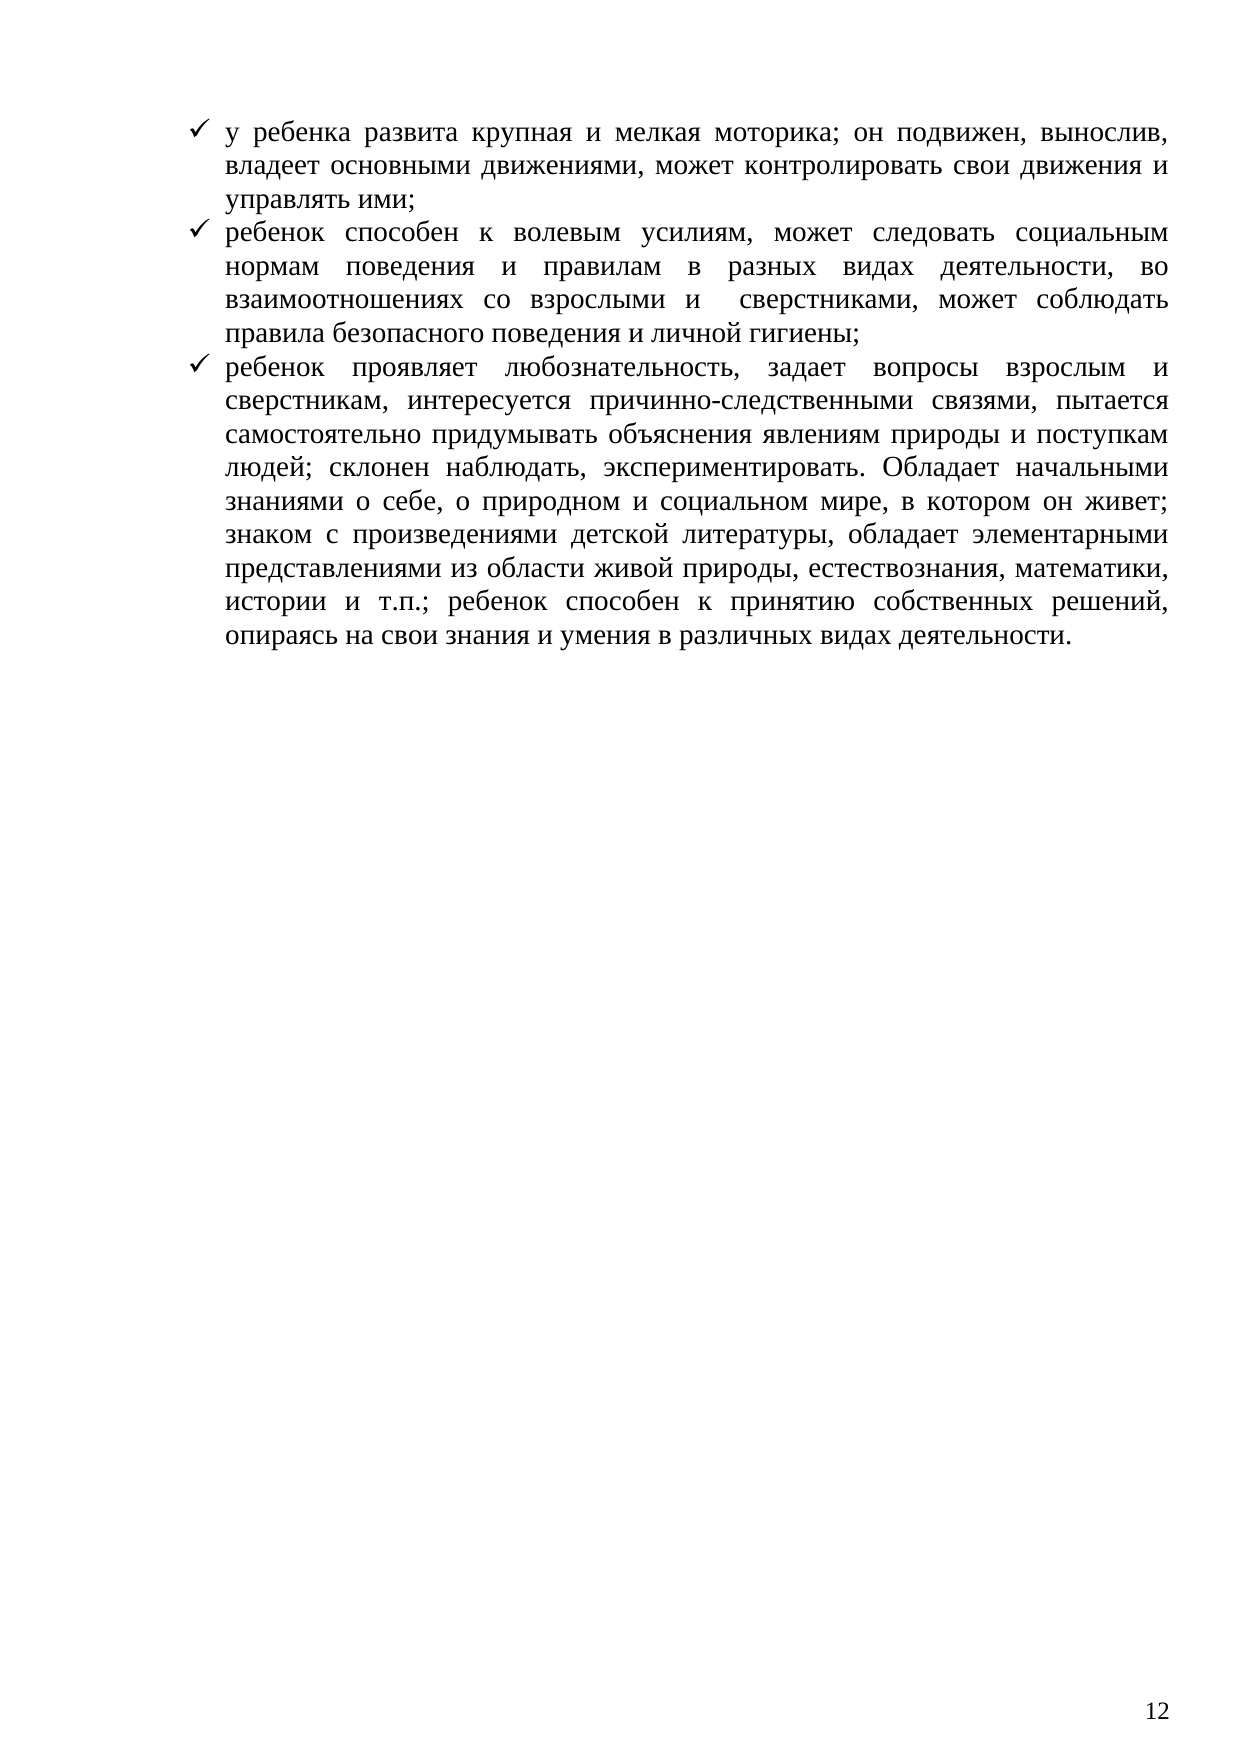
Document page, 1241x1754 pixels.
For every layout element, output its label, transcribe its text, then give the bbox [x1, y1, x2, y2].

list ребенок проявляет любознательность, задает вопросы взрослым и сверстникам, интересуется причинно-следственными связями, пытается самостоятельно придумывать объяснения явлениям природы и поступкам людей; склонен наблюдать, экспериментировать. Обладает начальными знаниями о себе, о природном и социальном мире, в котором он живет; знаком с произведениями детской литературы, обладает элементарными представлениями из области живой природы, естествознания, математики, истории и т.п.; ребенок способен к принятию собственных решений, опираясь на свои знания и умения в различных видах деятельности. [187, 349, 1169, 651]
list у ребенка развита крупная и мелкая моторика; он подвижен, вынослив, владеет основными движениями, может контролировать свои движения и управлять ими; [187, 114, 1169, 214]
list ребенок способен к волевым усилиям, может следовать социальным нормам поведения и правилам в разных видах деятельности, во взаимоотношениях со взрослыми и сверстниками, может соблюдать правила безопасного поведения и личной гигиены; [187, 214, 1169, 349]
